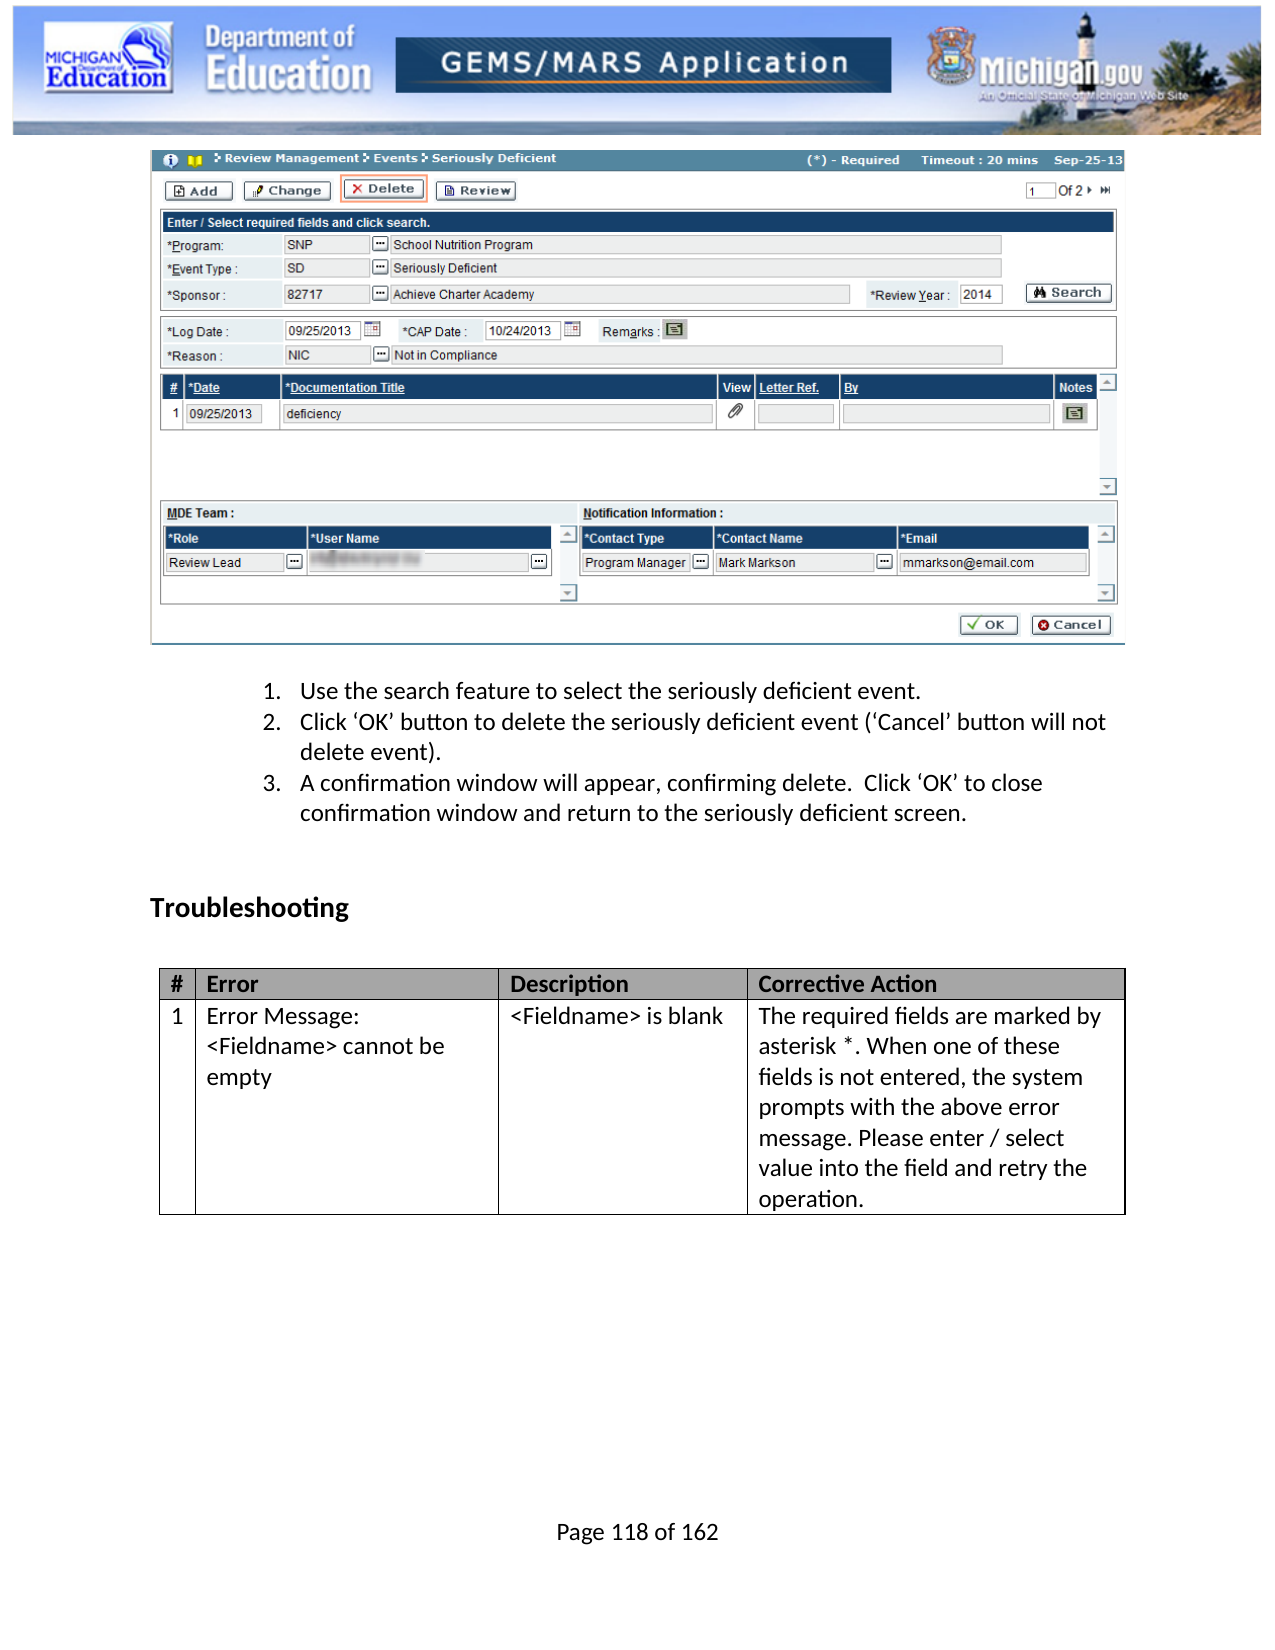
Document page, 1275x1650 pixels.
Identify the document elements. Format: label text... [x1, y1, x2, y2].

table_cell Error Message: <Fieldname> cannot be empty [196, 1000, 498, 1214]
table_header Error [196, 969, 498, 999]
list Click ‘OK’ button to delete the seriously deficient event (‘Cancel’ button will not delete event). [262, 706, 1125, 767]
table_cell <Fieldname> is blank [499, 1000, 747, 1214]
list A confirmation window will appear, confirming delete. Click ‘OK’ to close confirmation window and return to the seriously deficient screen. [262, 767, 1125, 828]
table_header Description [499, 969, 747, 999]
table_cell 1 [160, 1000, 195, 1214]
picture [12, 5, 1262, 135]
list Use the search feature to select the seriously deficient event. [262, 675, 1125, 706]
text Troubleshooting [150, 889, 1125, 924]
table_header Corrective Action [748, 969, 1124, 999]
picture [150, 150, 1125, 645]
table_header # [160, 969, 195, 999]
table_cell The required fields are marked by asterisk *. When one of these fields is not entered, the system prompts with the above error message. Please enter / select value into the field and retry the operation. [748, 1000, 1124, 1214]
